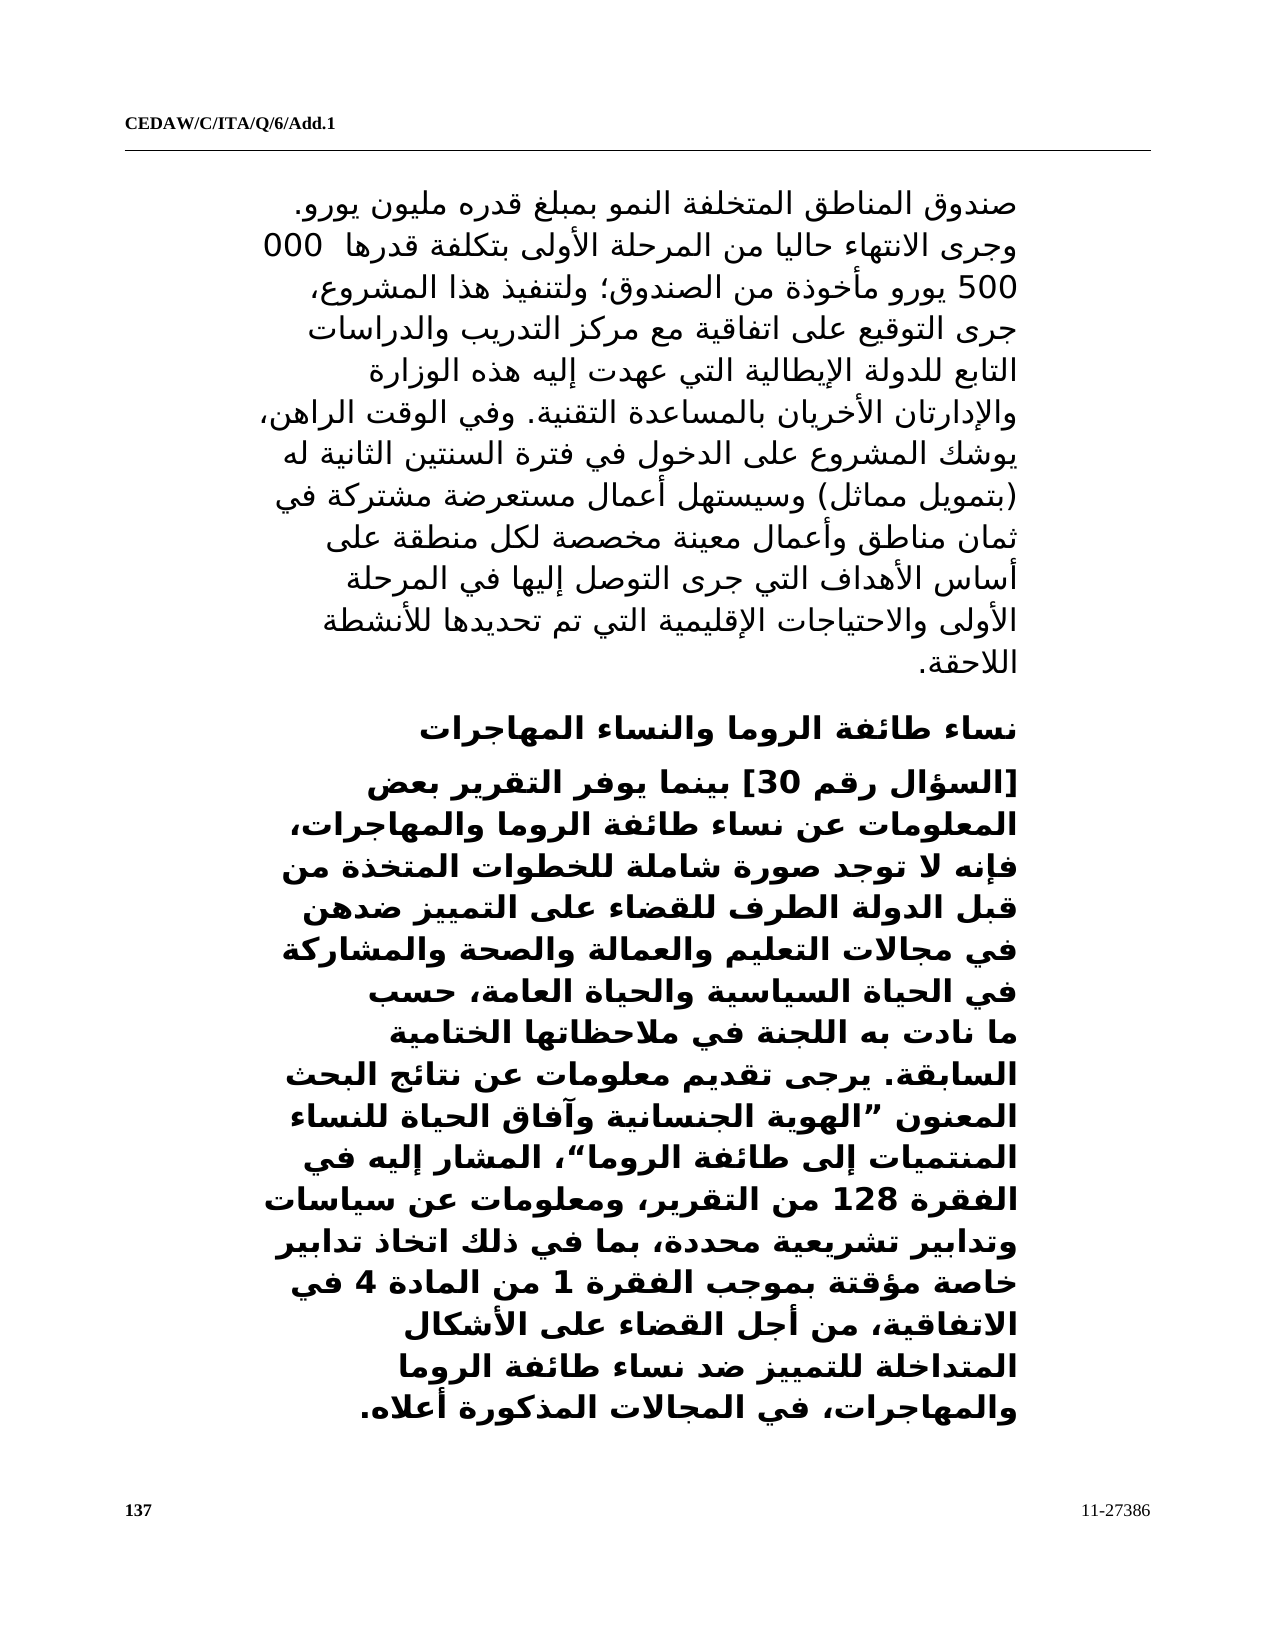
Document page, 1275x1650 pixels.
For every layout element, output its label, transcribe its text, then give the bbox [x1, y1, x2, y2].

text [256, 181, 1018, 681]
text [256, 761, 1018, 1427]
text نساء طائفة الروما والنساء المهاجرات [256, 706, 1151, 748]
